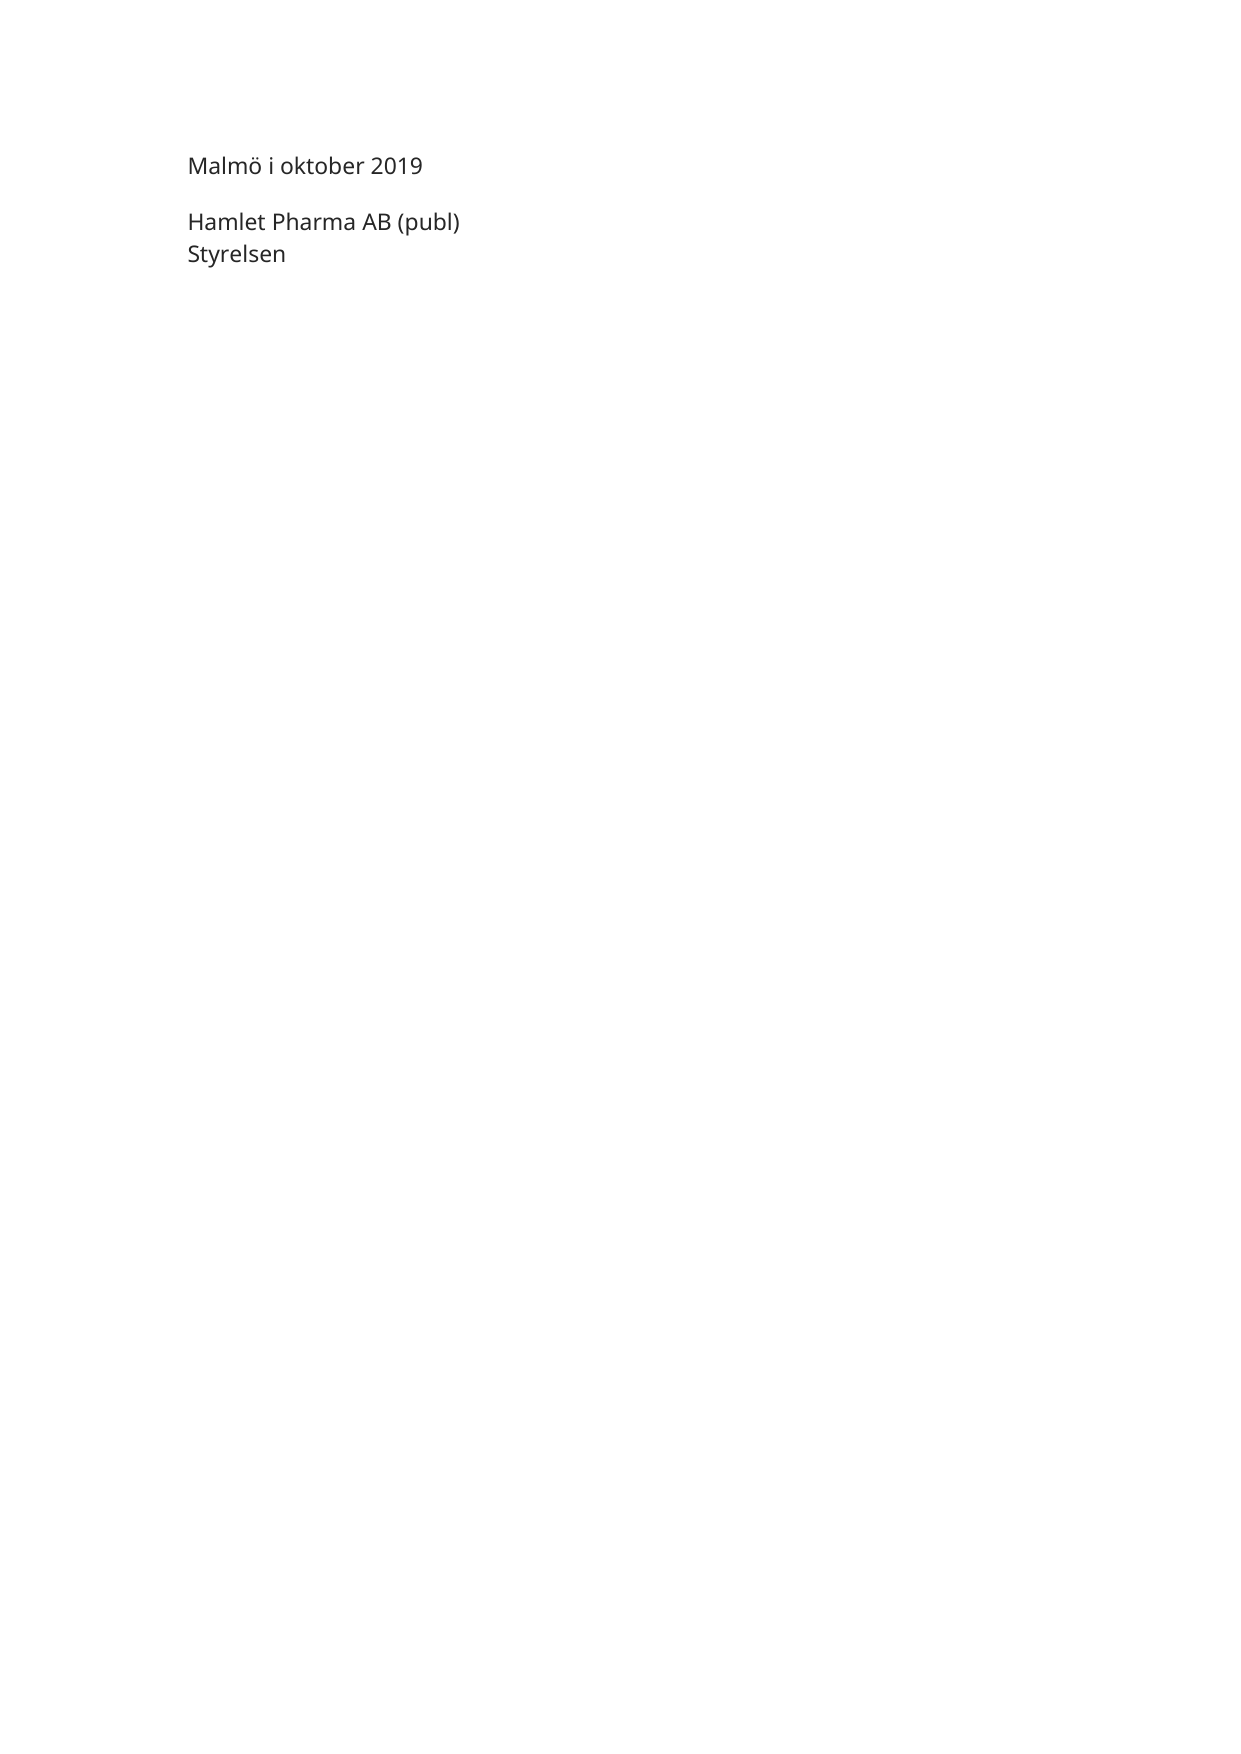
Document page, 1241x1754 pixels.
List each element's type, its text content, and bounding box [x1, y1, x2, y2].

text Hamlet Pharma AB (publ) [187, 206, 1069, 237]
text Styrelsen [187, 237, 1069, 269]
text Malmö i oktober 2019 [187, 150, 1069, 181]
